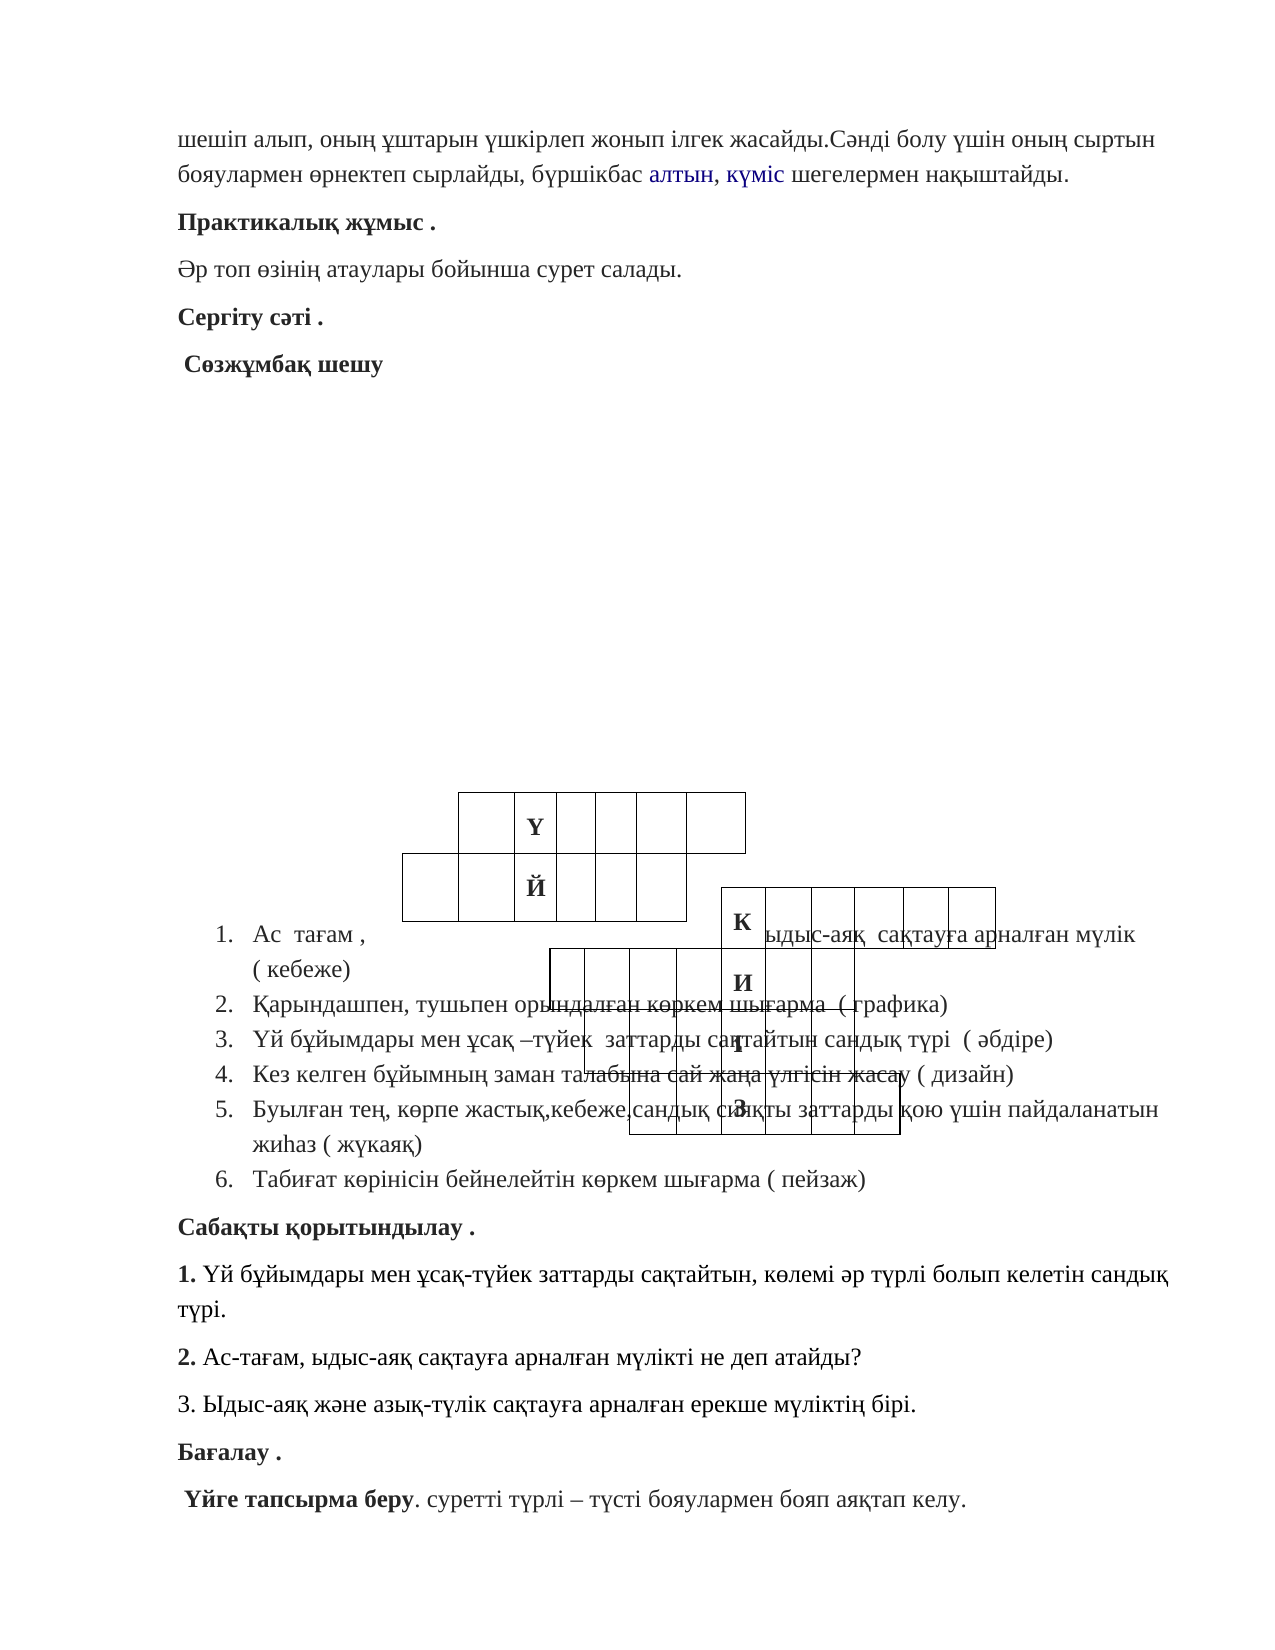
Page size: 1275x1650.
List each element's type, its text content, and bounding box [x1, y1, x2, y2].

table_cell [630, 949, 676, 1009]
table_header [459, 793, 514, 853]
table_cell Й [515, 854, 556, 921]
list Кез келген бұйымның заман талабына сай жаңа үлгісін жасау ( дизайн) [215, 1053, 629, 1088]
table_cell И [722, 949, 765, 1009]
table_header [949, 888, 995, 948]
text Сөзжұмбақ шешу [177, 343, 1186, 378]
table_cell З [722, 1074, 765, 1134]
table_cell [766, 1010, 811, 1073]
text Әр топ өзінің атаулары бойынша сурет салады. [177, 248, 1186, 283]
table_cell [596, 854, 636, 921]
table_cell [812, 1074, 854, 1134]
text 3. Ыдыс-аяқ және азық-түлік сақтауға арналған ерекше мүліктің бірі. [177, 1383, 1186, 1418]
text 1. Үй бұйымдары мен ұсақ-түйек заттарды сақтайтын, көлемі әр түрлі болып келетін сандық түрі. [177, 1253, 1186, 1323]
list Ас тағам , ыдыс-аяқ сақтауға арналған мүлік ( кебеже) [855, 913, 1186, 983]
table_header Ү [515, 793, 556, 853]
text Бағалау . [177, 1431, 1186, 1466]
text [177, 118, 1186, 188]
table_cell [551, 949, 584, 1009]
table_cell [585, 1010, 629, 1073]
table_header К [722, 888, 765, 948]
table_cell [677, 1010, 721, 1073]
table_cell І [722, 1010, 765, 1073]
list Ас тағам , ыдыс-аяқ сақтауға арналған мүлік ( кебеже) [215, 913, 721, 983]
text Үйге тапсырма беру. суретті түрлі – түсті бояулармен бояп аяқтап келу. [177, 1478, 1186, 1513]
table_header [637, 793, 686, 853]
text Практикалық жұмыс . [177, 201, 1186, 236]
table_cell [459, 854, 514, 921]
table_header [687, 793, 745, 853]
table_cell [403, 854, 458, 921]
table_cell [812, 949, 854, 1009]
list Буылған тең, көрпе жастық,кебеже,сандық сияқты заттарды қою үшін пайдаланатын жиһаз ( жүкаяқ) [215, 1088, 1186, 1158]
list Қарындашпен, тушьпен орындалған көркем шығарма ( графика) [215, 983, 584, 1018]
table_cell [637, 854, 686, 921]
table_cell [766, 949, 811, 1009]
list Қарындашпен, тушьпен орындалған көркем шығарма ( графика) [855, 983, 1186, 1018]
table_cell [630, 1010, 676, 1073]
table_header [812, 888, 854, 948]
list Үй бұйымдары мен ұсақ –түйек заттарды сақтайтын сандық түрі ( әбдіре) [215, 1018, 584, 1053]
list Кез келген бұйымның заман талабына сай жаңа үлгісін жасау ( дизайн) [855, 1053, 1186, 1088]
table_header [904, 888, 948, 948]
table_cell [855, 1074, 899, 1134]
text Сабақты қорытындылау . [177, 1206, 1186, 1241]
table_cell [585, 949, 629, 1009]
text 2. Ас-тағам, ыдыс-аяқ сақтауға арналған мүлікті не деп атайды? [177, 1336, 1186, 1371]
table_header [596, 793, 636, 853]
table_cell [630, 1074, 676, 1134]
table_header [557, 793, 595, 853]
text Сергіту сәті . [177, 296, 1186, 331]
table_header [766, 888, 811, 948]
table_cell [766, 1074, 811, 1134]
table_cell [812, 1010, 854, 1073]
table_cell [557, 854, 595, 921]
table_cell [677, 1074, 721, 1134]
list Үй бұйымдары мен ұсақ –түйек заттарды сақтайтын сандық түрі ( әбдіре) [855, 1018, 1186, 1053]
table_cell [677, 949, 721, 1009]
list Табиғат көрінісін бейнелейтін көркем шығарма ( пейзаж) [215, 1158, 1186, 1193]
table_header [855, 888, 903, 948]
